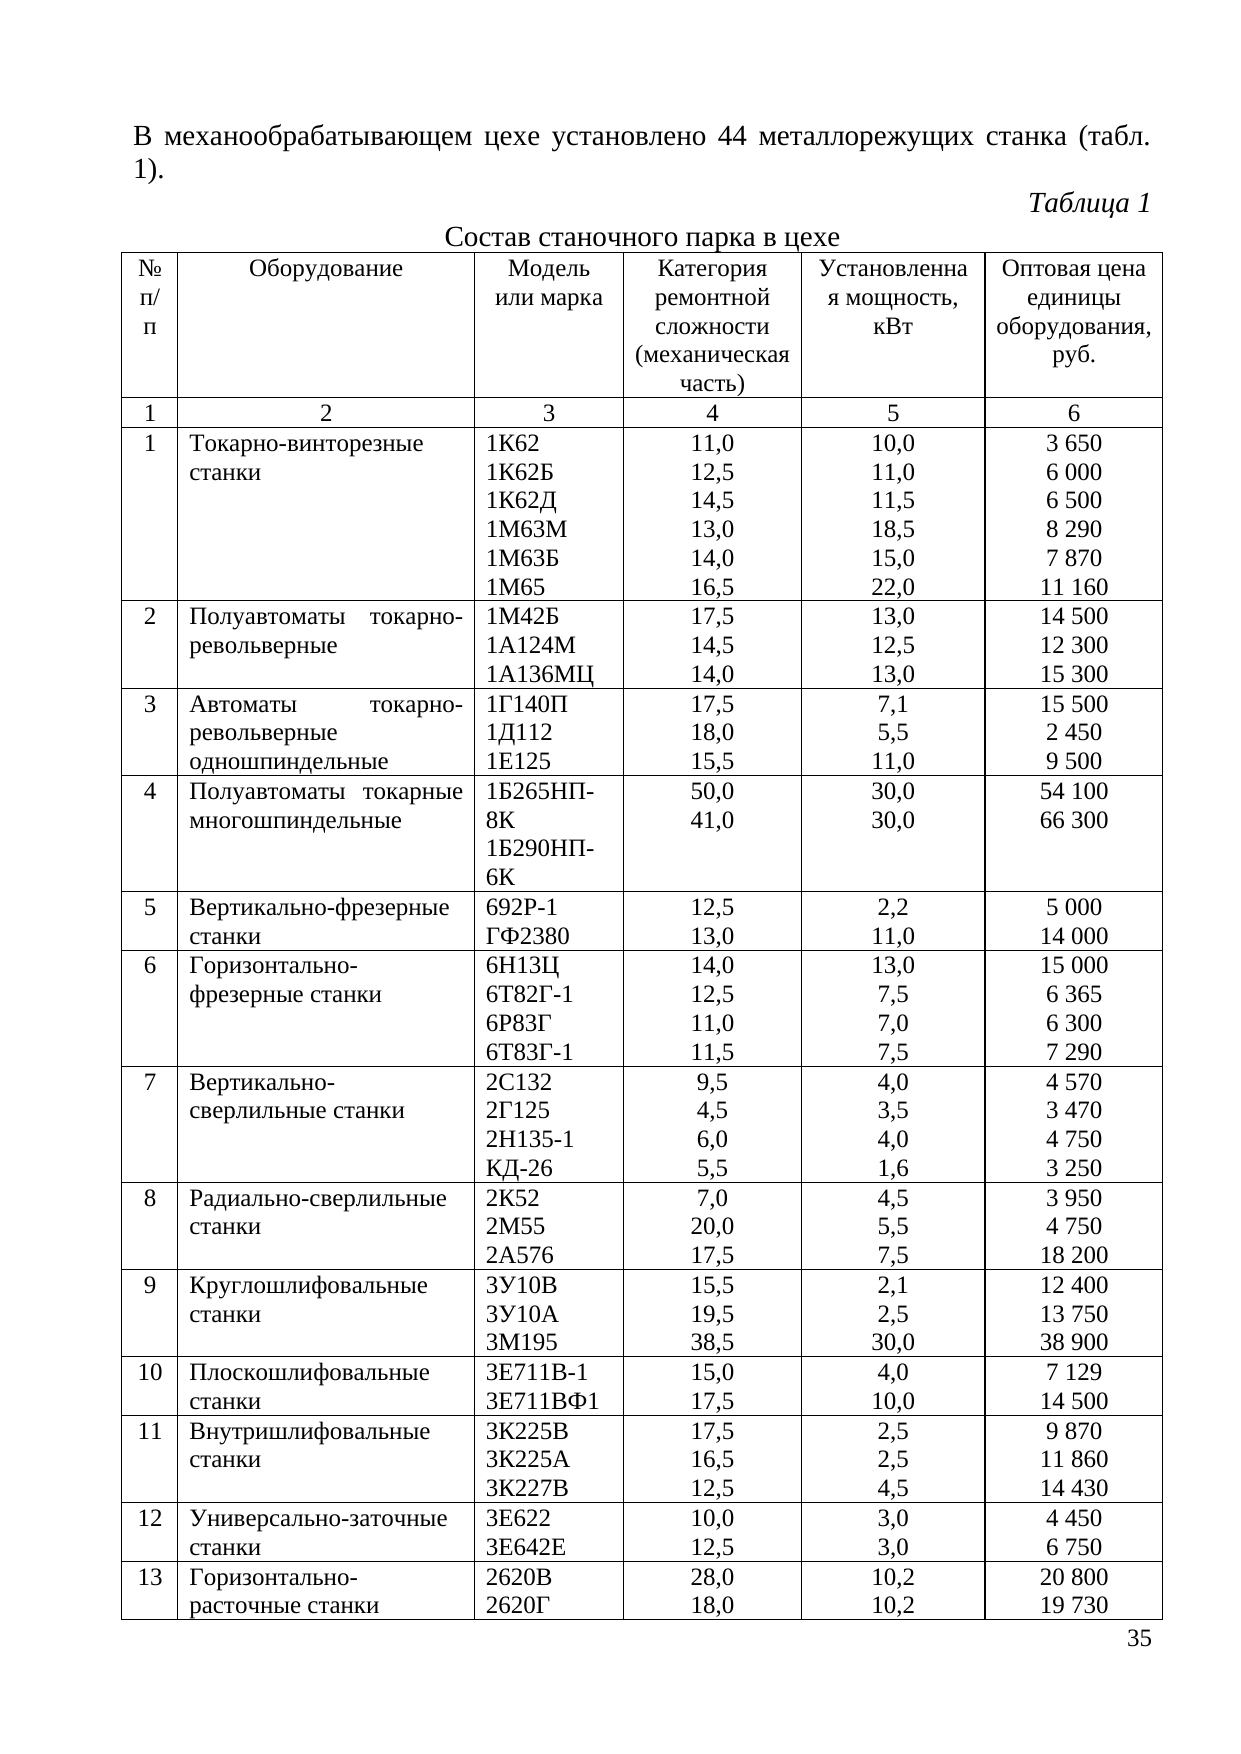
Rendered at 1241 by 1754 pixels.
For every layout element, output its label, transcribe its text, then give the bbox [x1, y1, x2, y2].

table_cell 6 [122, 951, 177, 1066]
table_cell 2,5 2,5 4,5 [802, 1416, 984, 1502]
table_cell 2К52 2М55 2А576 [475, 1183, 623, 1269]
table_cell 3 950 4 750 18 200 [986, 1183, 1162, 1269]
table_cell 7 129 14 500 [986, 1357, 1162, 1415]
table_cell 5 000 14 000 [986, 892, 1162, 949]
table_cell 12 400 13 750 38 900 [986, 1270, 1162, 1356]
table_cell 14,0 12,5 11,0 11,5 [624, 951, 801, 1066]
table_cell 1Б265НП-8К 1Б290НП-6К [475, 776, 623, 891]
table_header Оптовая цена единицы оборудования, руб. [986, 253, 1162, 397]
table_cell 15,0 17,5 [624, 1357, 801, 1415]
table_cell Радиально-сверлильные станки [178, 1183, 474, 1269]
table_cell 7,1 5,5 11,0 [802, 689, 984, 775]
table_cell 4,0 10,0 [802, 1357, 984, 1415]
table_cell Универсально-заточные станки [178, 1503, 474, 1561]
table_cell 54 100 66 300 [986, 776, 1162, 891]
table_cell 1 [122, 428, 177, 600]
table_cell 11,0 12,5 14,5 13,0 14,0 16,5 [624, 428, 801, 600]
table_cell 1К62 1К62Б 1К62Д 1М63М 1М63Б 1М65 [475, 428, 623, 600]
table_cell Внутришлифовальные станки [178, 1416, 474, 1502]
table_cell 12 [122, 1503, 177, 1561]
table_cell 11 [122, 1416, 177, 1502]
table_cell 4 450 6 750 [986, 1503, 1162, 1561]
table_cell 10,0 12,5 [624, 1503, 801, 1561]
table_cell 3К225В 3К225А 3К227В [475, 1416, 623, 1502]
table_cell Полуавтоматы токарные многошпиндельные [178, 776, 474, 891]
table_cell 13,0 12,5 13,0 [802, 601, 984, 688]
table_cell Вертикально-фрезерные станки [178, 892, 474, 949]
table_cell 2,2 11,0 [802, 892, 984, 949]
table_cell 30,0 30,0 [802, 776, 984, 891]
table_cell 2,1 2,5 30,0 [802, 1270, 984, 1356]
table_cell 3,0 3,0 [802, 1503, 984, 1561]
table_cell 9,5 4,5 6,0 5,5 [624, 1067, 801, 1182]
table_header Модель или марка [475, 253, 623, 397]
table_cell 3 650 6 000 6 500 8 290 7 870 11 160 [986, 428, 1162, 600]
table_cell 10,0 11,0 11,5 18,5 15,0 22,0 [802, 428, 984, 600]
table_cell 13,0 7,5 7,0 7,5 [802, 951, 984, 1066]
table_cell 4,5 5,5 7,5 [802, 1183, 984, 1269]
table_cell 2 [178, 398, 474, 427]
table_cell 692Р-1 ГФ2380 [475, 892, 623, 949]
table_cell 15 500 2 450 9 500 [986, 689, 1162, 775]
table_cell 13 [122, 1562, 177, 1619]
table_header Оборудование [178, 253, 474, 397]
table_cell Круглошлифовальные станки [178, 1270, 474, 1356]
table_header № п/п [122, 253, 177, 397]
table_cell 8 [122, 1183, 177, 1269]
table_cell 28,0 18,0 [624, 1562, 801, 1619]
table_header Установленная мощность, кВт [802, 253, 984, 397]
table_cell 14 500 12 300 15 300 [986, 601, 1162, 688]
table_cell 2С132 2Г125 2Н135-1 КД-26 [475, 1067, 623, 1182]
text Таблица 1 [133, 185, 1152, 219]
table_cell 3 [122, 689, 177, 775]
table_cell 12,5 13,0 [624, 892, 801, 949]
table_cell 9 [122, 1270, 177, 1356]
table_header Категория ремонтной сложности (механическая часть) [624, 253, 801, 397]
table_cell 6Н13Ц 6Т82Г-1 6Р83Г 6Т83Г-1 [475, 951, 623, 1066]
table_cell 15,5 19,5 38,5 [624, 1270, 801, 1356]
table_cell 1 [122, 398, 177, 427]
table_cell 9 870 11 860 14 430 [986, 1416, 1162, 1502]
table_cell 20 800 19 730 [986, 1562, 1162, 1619]
text В механообрабатывающем цехе установлено 44 металлорежущих станка (табл. 1). [133, 118, 1152, 185]
table_cell 17,5 18,0 15,5 [624, 689, 801, 775]
table_cell Плоскошлифовальные станки [178, 1357, 474, 1415]
table_cell 50,0 41,0 [624, 776, 801, 891]
table_cell Вертикально-сверлильные станки [178, 1067, 474, 1182]
table_cell 4,0 3,5 4,0 1,6 [802, 1067, 984, 1182]
text Состав станочного парка в цехе [133, 219, 1152, 252]
table_cell 3Е711В-1 3Е711ВФ1 [475, 1357, 623, 1415]
table_cell 3 [475, 398, 623, 427]
table_cell Горизонтально-расточные станки [178, 1562, 474, 1619]
table_cell 2620В 2620Г [475, 1562, 623, 1619]
table_cell Автоматы токарно-револьверные одношпиндельные [178, 689, 474, 775]
table_cell 15 000 6 365 6 300 7 290 [986, 951, 1162, 1066]
table_cell 7,0 20,0 17,5 [624, 1183, 801, 1269]
table_cell 10 [122, 1357, 177, 1415]
table_cell 6 [986, 398, 1162, 427]
table_cell 3У10В 3У10А 3М195 [475, 1270, 623, 1356]
table_cell 17,5 14,5 14,0 [624, 601, 801, 688]
table_cell 5 [802, 398, 984, 427]
table_cell Полуавтоматы токарно-револьверные [178, 601, 474, 688]
table_cell 7 [122, 1067, 177, 1182]
table_cell 3Е622 3Е642Е [475, 1503, 623, 1561]
table_cell 2 [122, 601, 177, 688]
table_cell 4 570 3 470 4 750 3 250 [986, 1067, 1162, 1182]
table_cell 10,2 10,2 [802, 1562, 984, 1619]
table_cell Токарно-винторезные станки [178, 428, 474, 600]
table_cell 1Г140П 1Д112 1Е125 [475, 689, 623, 775]
table_cell 17,5 16,5 12,5 [624, 1416, 801, 1502]
table_cell 5 [122, 892, 177, 949]
table_cell Горизонтально-фрезерные станки [178, 951, 474, 1066]
table_cell 4 [624, 398, 801, 427]
table_cell 4 [122, 776, 177, 891]
table_cell 1М42Б 1А124М 1А136МЦ [475, 601, 623, 688]
